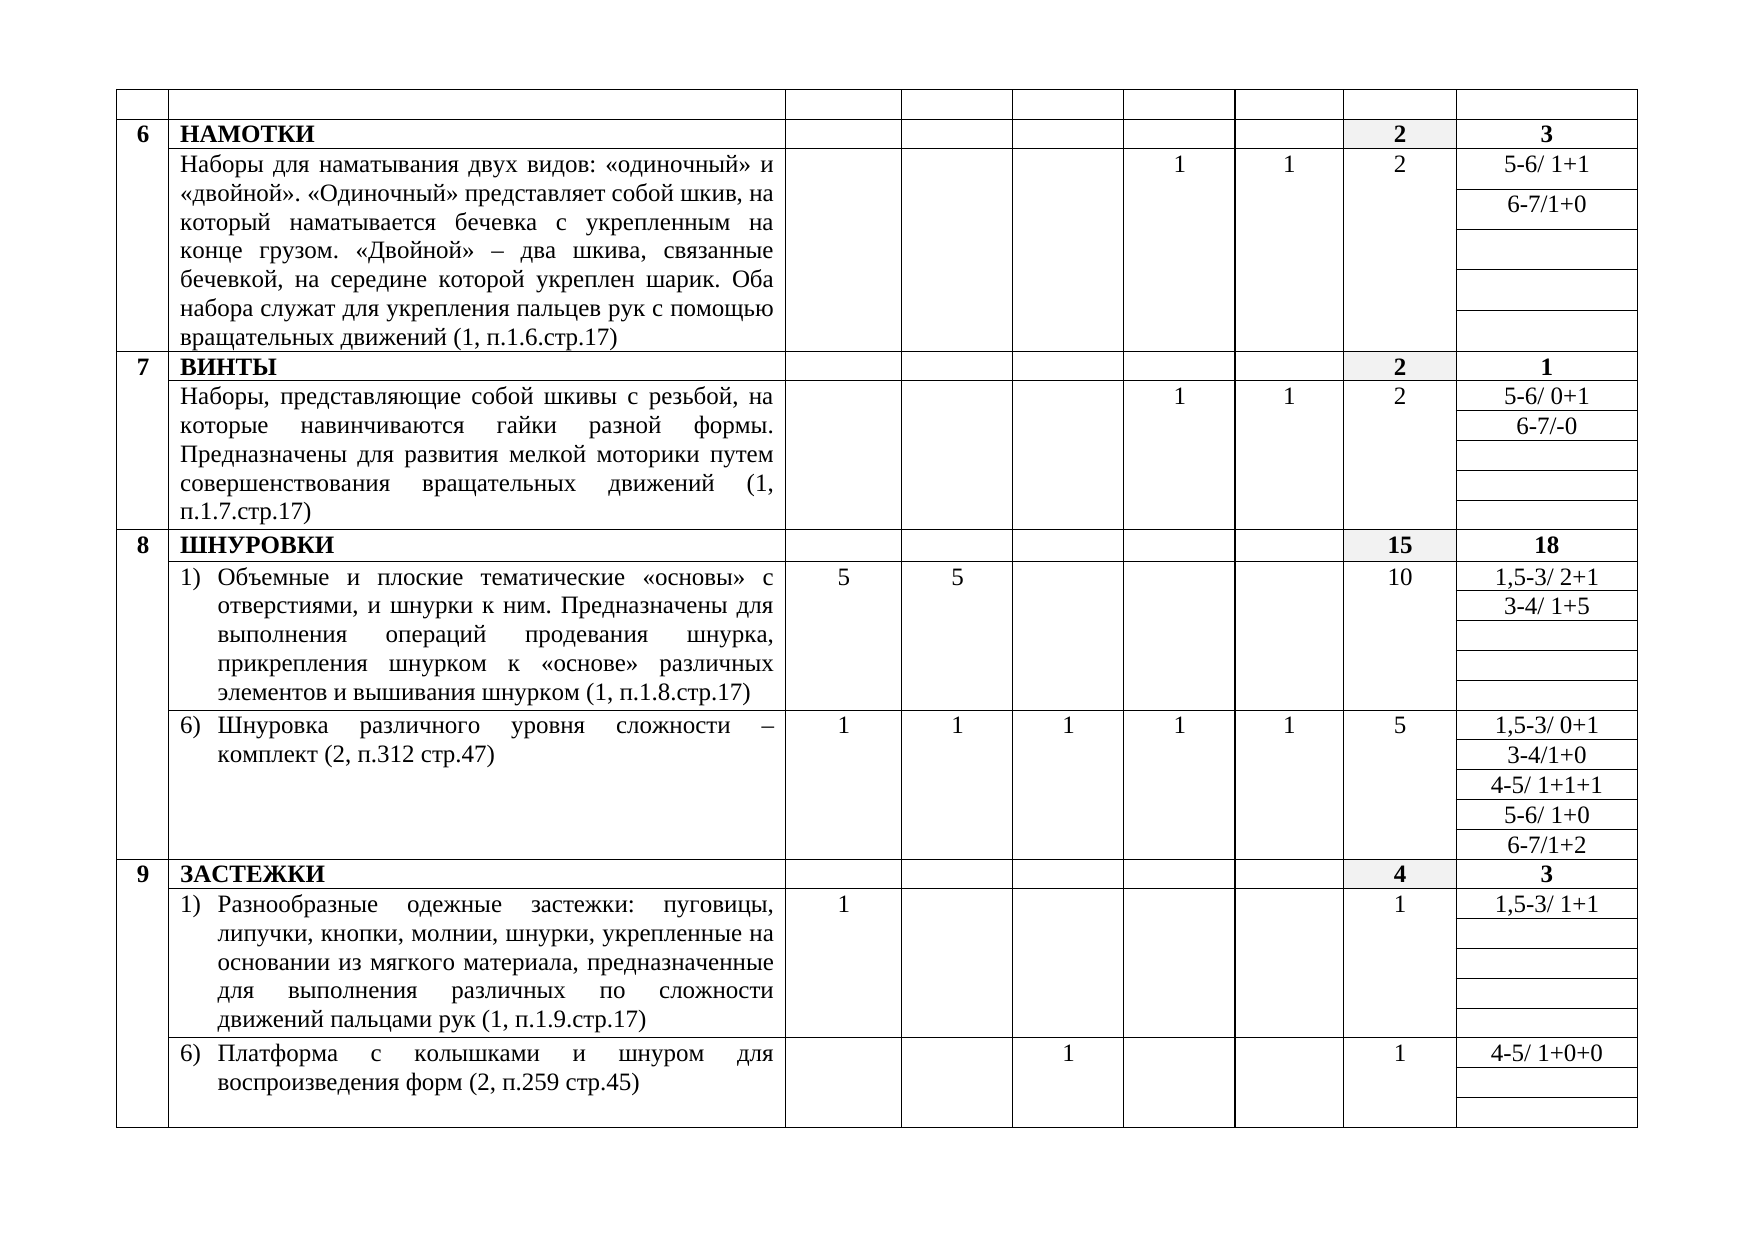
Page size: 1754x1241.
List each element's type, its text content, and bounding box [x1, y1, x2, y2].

table_cell 6-7/1+2 [1457, 830, 1637, 858]
table_cell [1013, 530, 1123, 561]
table_cell Наборы для наматывания двух видов: «одиночный» и «двойной». «Одиночный» представляет собой шкив, на который наматывается бечевка с укрепленным на конце грузом. «Двойной» – два шкива, связанные бечевкой, на середине которой укреплен шарик. Оба набора служат для укрепления пальцев рук с помощью вращательных движений (1, п.1.6.стр.17) [169, 149, 785, 351]
table_cell 1 [1013, 1038, 1123, 1127]
table_cell [1013, 889, 1123, 1037]
table_cell 1 [1236, 149, 1343, 351]
table_cell [1457, 651, 1637, 680]
table_cell 4-5/ 1+1+1 [1457, 770, 1637, 799]
table_cell [902, 860, 1012, 888]
table_cell 3-4/ 1+5 [1457, 591, 1637, 620]
table_cell 5 [1344, 711, 1456, 858]
table_cell 1 [1236, 381, 1343, 529]
table_cell [902, 889, 1012, 1037]
table_cell 4-5/ 1+0+0 [1457, 1038, 1637, 1067]
table_cell 1 [786, 711, 901, 858]
table_cell 5-6/ 1+1 [1457, 149, 1637, 188]
table_cell [786, 120, 901, 148]
table_cell [1457, 270, 1637, 309]
table_cell [1236, 352, 1343, 380]
table_cell [1236, 562, 1343, 709]
table_cell ВИНТЫ [169, 352, 785, 380]
table_cell [1236, 860, 1343, 888]
table_cell [1457, 681, 1637, 709]
table_cell 5 [786, 562, 901, 709]
table_cell [1124, 530, 1234, 561]
table_cell [1236, 1038, 1343, 1127]
table_cell 3 [1457, 120, 1637, 148]
table_cell Объемные и плоские тематические «основы» с отверстиями, и шнурки к ним. Предназначены для выполнения операций продевания шнурка, прикрепления шнурком к «основе» различных элементов и вышивания шнурком (1, п.1.8.стр.17) [169, 562, 785, 709]
table_cell 1 [1124, 711, 1234, 858]
table_cell [902, 149, 1012, 351]
table_cell [1457, 919, 1637, 948]
table_cell [902, 381, 1012, 529]
table_cell 6-7/-0 [1457, 411, 1637, 440]
table_cell 15 [1344, 530, 1456, 561]
table_cell Наборы, представляющие собой шкивы с резьбой, на которые навинчиваются гайки разной формы. Предназначены для развития мелкой моторики путем совершенствования вращательных движений (1, п.1.7.стр.17) [169, 381, 785, 529]
table_cell 1 [1013, 711, 1123, 858]
table_cell [902, 352, 1012, 380]
table_cell 3-4/1+0 [1457, 740, 1637, 769]
table_cell 1 [1457, 352, 1637, 380]
table_cell ЗАСТЕЖКИ [169, 860, 785, 888]
table_cell [902, 120, 1012, 148]
table_cell [1457, 90, 1637, 118]
table_cell НАМОТКИ [169, 120, 785, 148]
table_cell [786, 381, 901, 529]
table_cell 4 [1344, 860, 1456, 888]
table_cell [786, 1038, 901, 1127]
table_cell 18 [1457, 530, 1637, 561]
table_cell 2 [1344, 120, 1456, 148]
table_cell 1,5-3/ 2+1 [1457, 562, 1637, 590]
table_cell 6-7/1+0 [1457, 190, 1637, 229]
table_cell [1013, 352, 1123, 380]
table_cell [1457, 441, 1637, 470]
table_cell [902, 530, 1012, 561]
table_cell 2 [1344, 149, 1456, 351]
table_cell 2 [1344, 352, 1456, 380]
table_cell 1 [1236, 711, 1343, 858]
table_cell [1124, 1038, 1234, 1127]
table_cell Платформа с колышками и шнуром для воспроизведения форм (2, п.259 стр.45) [169, 1038, 785, 1127]
table_cell 6 [117, 120, 168, 351]
table_cell [1013, 562, 1123, 709]
table_cell [786, 352, 901, 380]
table_cell [1457, 311, 1637, 351]
table_cell ШНУРОВКИ [169, 530, 785, 561]
table_cell 5-6/ 1+0 [1457, 800, 1637, 829]
table_cell 5 [902, 562, 1012, 709]
table_cell [1457, 1068, 1637, 1097]
table_cell [1124, 562, 1234, 709]
table_cell [1457, 1009, 1637, 1037]
table_cell [1124, 889, 1234, 1037]
table_cell [1013, 381, 1123, 529]
table_cell 1 [1124, 381, 1234, 529]
table_cell [1236, 530, 1343, 561]
table_cell 8 [117, 530, 168, 858]
table_cell 1,5-3/ 0+1 [1457, 711, 1637, 739]
table_cell 1 [1124, 149, 1234, 351]
table_cell [786, 530, 901, 561]
table_cell [1236, 889, 1343, 1037]
table_cell 5-6/ 0+1 [1457, 381, 1637, 410]
table_cell 10 [1344, 562, 1456, 709]
table_cell [1236, 120, 1343, 148]
table_cell [1013, 149, 1123, 351]
table_cell 9 [117, 860, 168, 1127]
table_cell [1457, 979, 1637, 1007]
table_cell 1 [902, 711, 1012, 858]
table_cell [1013, 120, 1123, 148]
table_cell [1457, 230, 1637, 269]
table_cell [786, 860, 901, 888]
table_cell [1124, 120, 1234, 148]
table_cell [1013, 860, 1123, 888]
table_cell 7 [117, 352, 168, 529]
table_cell Разнообразные одежные застежки: пуговицы, липучки, кнопки, молнии, шнурки, укрепленные на основании из мягкого материала, предназначенные для выполнения различных по сложности движений пальцами рук (1, п.1.9.стр.17) [169, 889, 785, 1037]
table_cell [1457, 621, 1637, 650]
table_cell [786, 149, 901, 351]
table_cell [902, 1038, 1012, 1127]
table_cell [1457, 1098, 1637, 1127]
table_cell [1124, 352, 1234, 380]
table_cell 1 [786, 889, 901, 1037]
table_cell [1457, 949, 1637, 978]
table_cell 3 [1457, 860, 1637, 888]
table_cell Шнуровка различного уровня сложности – комплект (2, п.312 стр.47) [169, 711, 785, 858]
table_cell 1 [1344, 1038, 1456, 1127]
table_cell 2 [1344, 381, 1456, 529]
table_cell 1 [1344, 889, 1456, 1037]
table_cell [1457, 501, 1637, 529]
table_cell 1,5-3/ 1+1 [1457, 889, 1637, 918]
table_cell [1124, 860, 1234, 888]
table_cell [1457, 471, 1637, 499]
